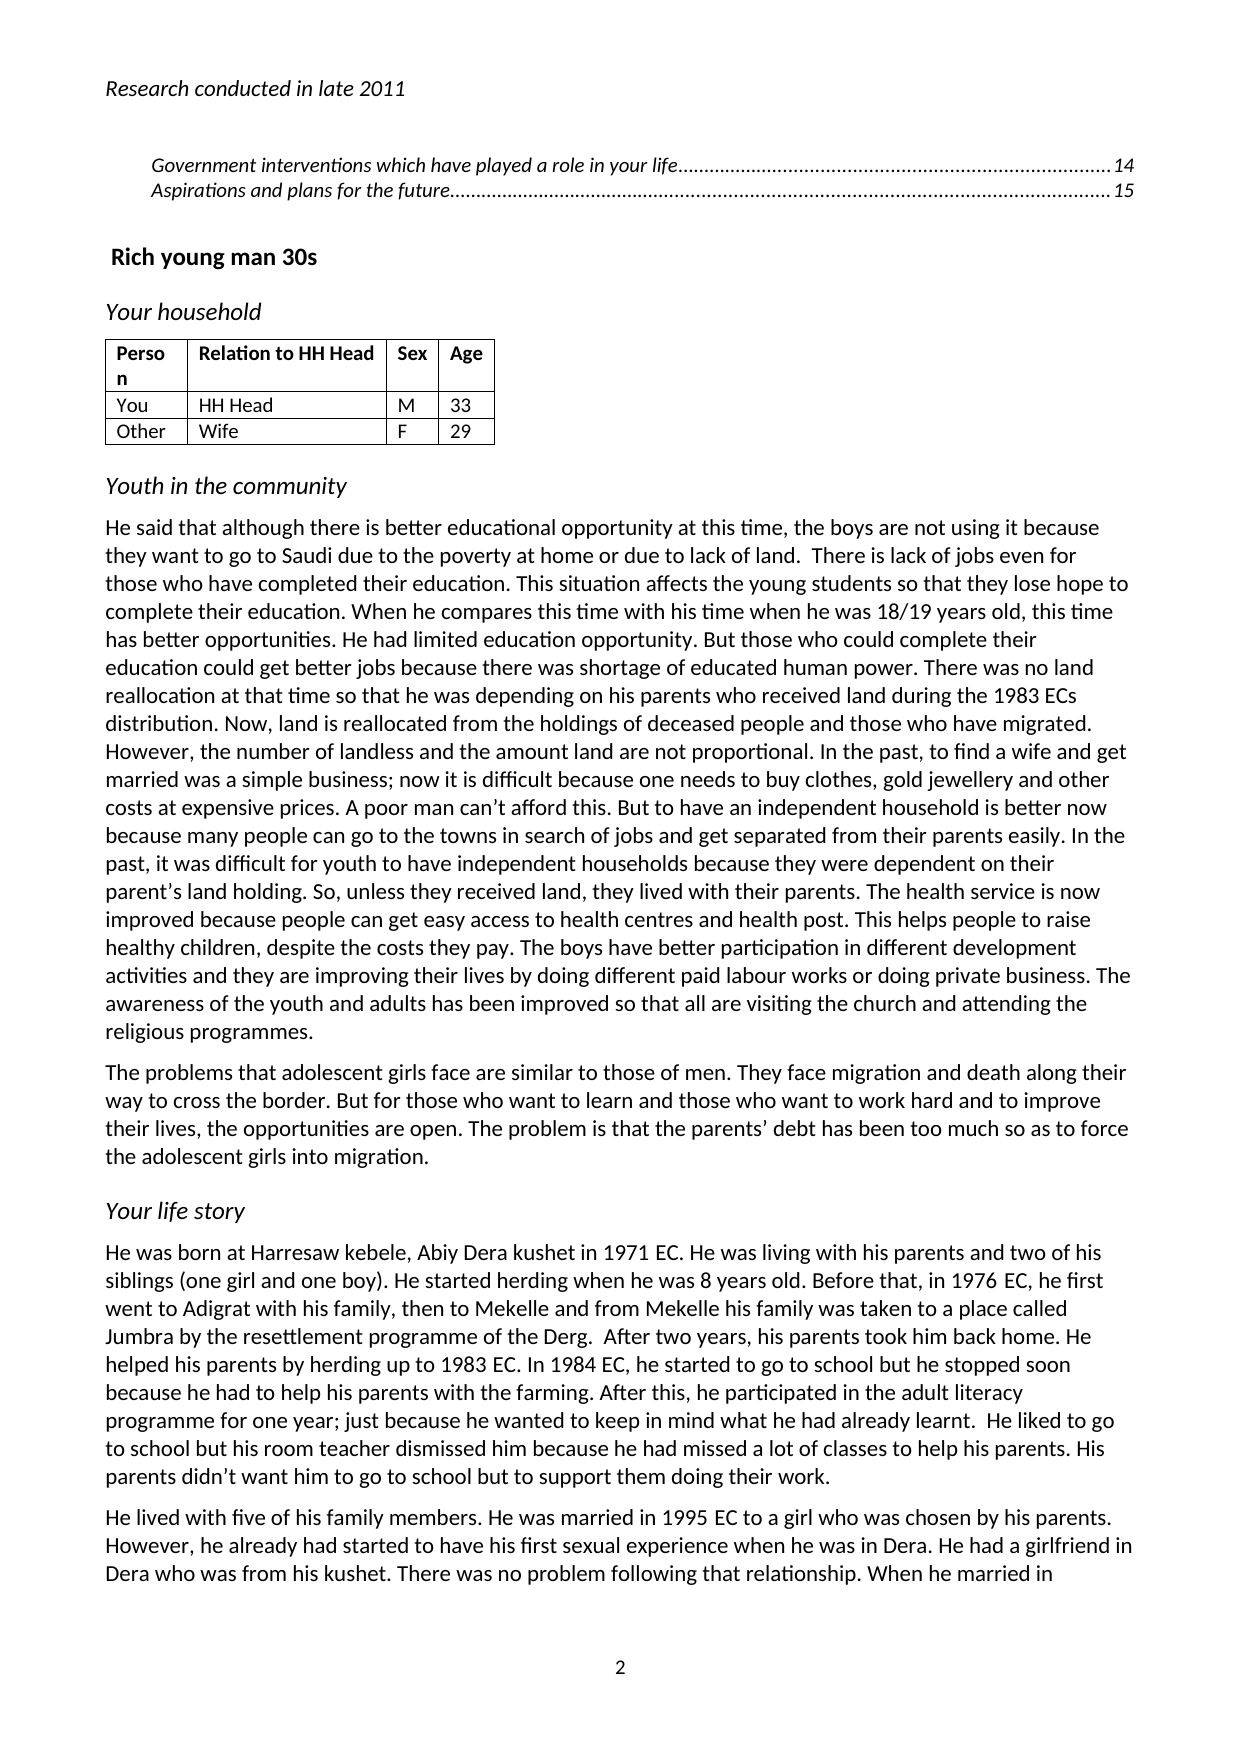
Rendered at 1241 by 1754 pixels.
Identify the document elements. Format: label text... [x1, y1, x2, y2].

table_cell 29 [439, 419, 494, 444]
table_cell 33 [439, 392, 494, 417]
subtitle Rich young man 30s [105, 241, 1135, 271]
text He was born at Harresaw kebele, Abiy Dera kushet in 1971 EC. He was living with his parents and two of his siblings (one girl and one boy). He started herding when he was 8 years old. Before that, in 1976 EC, he first went to Adigrat with his family, then to Mekelle and from Mekelle his family was taken to a place called Jumbra by the resettlement programme of the Derg. After two years, his parents took him back home. He helped his parents by herding up to 1983 EC. In 1984 EC, he started to go to school but he stopped soon because he had to help his parents with the farming. After this, he participated in the adult literacy programme for one year; just because he wanted to keep in mind what he had already learnt. He liked to go to school but his room teacher dismissed him because he had missed a lot of classes to help his parents. His parents didn’t want him to go to school but to support them doing their work. [105, 1238, 1135, 1490]
table_cell F [387, 419, 438, 444]
text Aspirations and plans for the future 15 [151, 178, 1135, 203]
table_header Relation to HH Head [188, 340, 386, 391]
text He said that although there is better educational opportunity at this time, the boys are not using it because they want to go to Saudi due to the poverty at home or due to lack of land. There is lack of jobs even for those who have completed their education. This situation affects the young students so that they lose hope to complete their education. When he compares this time with his time when he was 18/19 years old, this time has better opportunities. He had limited education opportunity. But those who could complete their education could get better jobs because there was shortage of educated human power. There was no land reallocation at that time so that he was depending on his parents who received land during the 1983 ECs distribution. Now, land is reallocated from the holdings of deceased people and those who have migrated. However, the number of landless and the amount land are not proportional. In the past, to find a wife and get married was a simple business; now it is difficult because one needs to buy clothes, gold jewellery and other costs at expensive prices. A poor man can’t afford this. But to have an independent household is better now because many people can go to the towns in search of jobs and get separated from their parents easily. In the past, it was difficult for youth to have independent households because they were dependent on their parent’s land holding. So, unless they received land, they lived with their parents. The health service is now improved because people can get easy access to health centres and health post. This helps people to raise healthy children, despite the costs they pay. The boys have better participation in different development activities and they are improving their lives by doing different paid labour works or doing private business. The awareness of the youth and adults has been improved so that all are visiting the church and attending the religious programmes. [105, 513, 1135, 1045]
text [105, 1503, 1135, 1587]
table_header Sex [387, 340, 438, 391]
subtitle Youth in the community [105, 470, 1135, 501]
table_header Age [439, 340, 494, 391]
table_cell Other [106, 419, 187, 444]
text Government interventions which have played a role in your life 14 [151, 152, 1135, 178]
table_cell Wife [188, 419, 386, 444]
table_header Person [106, 340, 187, 391]
table_cell M [387, 392, 438, 417]
table_cell You [106, 392, 187, 417]
subtitle Your household [105, 296, 1135, 327]
table_cell HH Head [188, 392, 386, 417]
text The problems that adolescent girls face are similar to those of men. They face migration and death along their way to cross the border. But for those who want to learn and those who want to work hard and to improve their lives, the opportunities are open. The problem is that the parents’ debt has been too much so as to force the adolescent girls into migration. [105, 1058, 1135, 1170]
subtitle Your life story [105, 1195, 1135, 1226]
